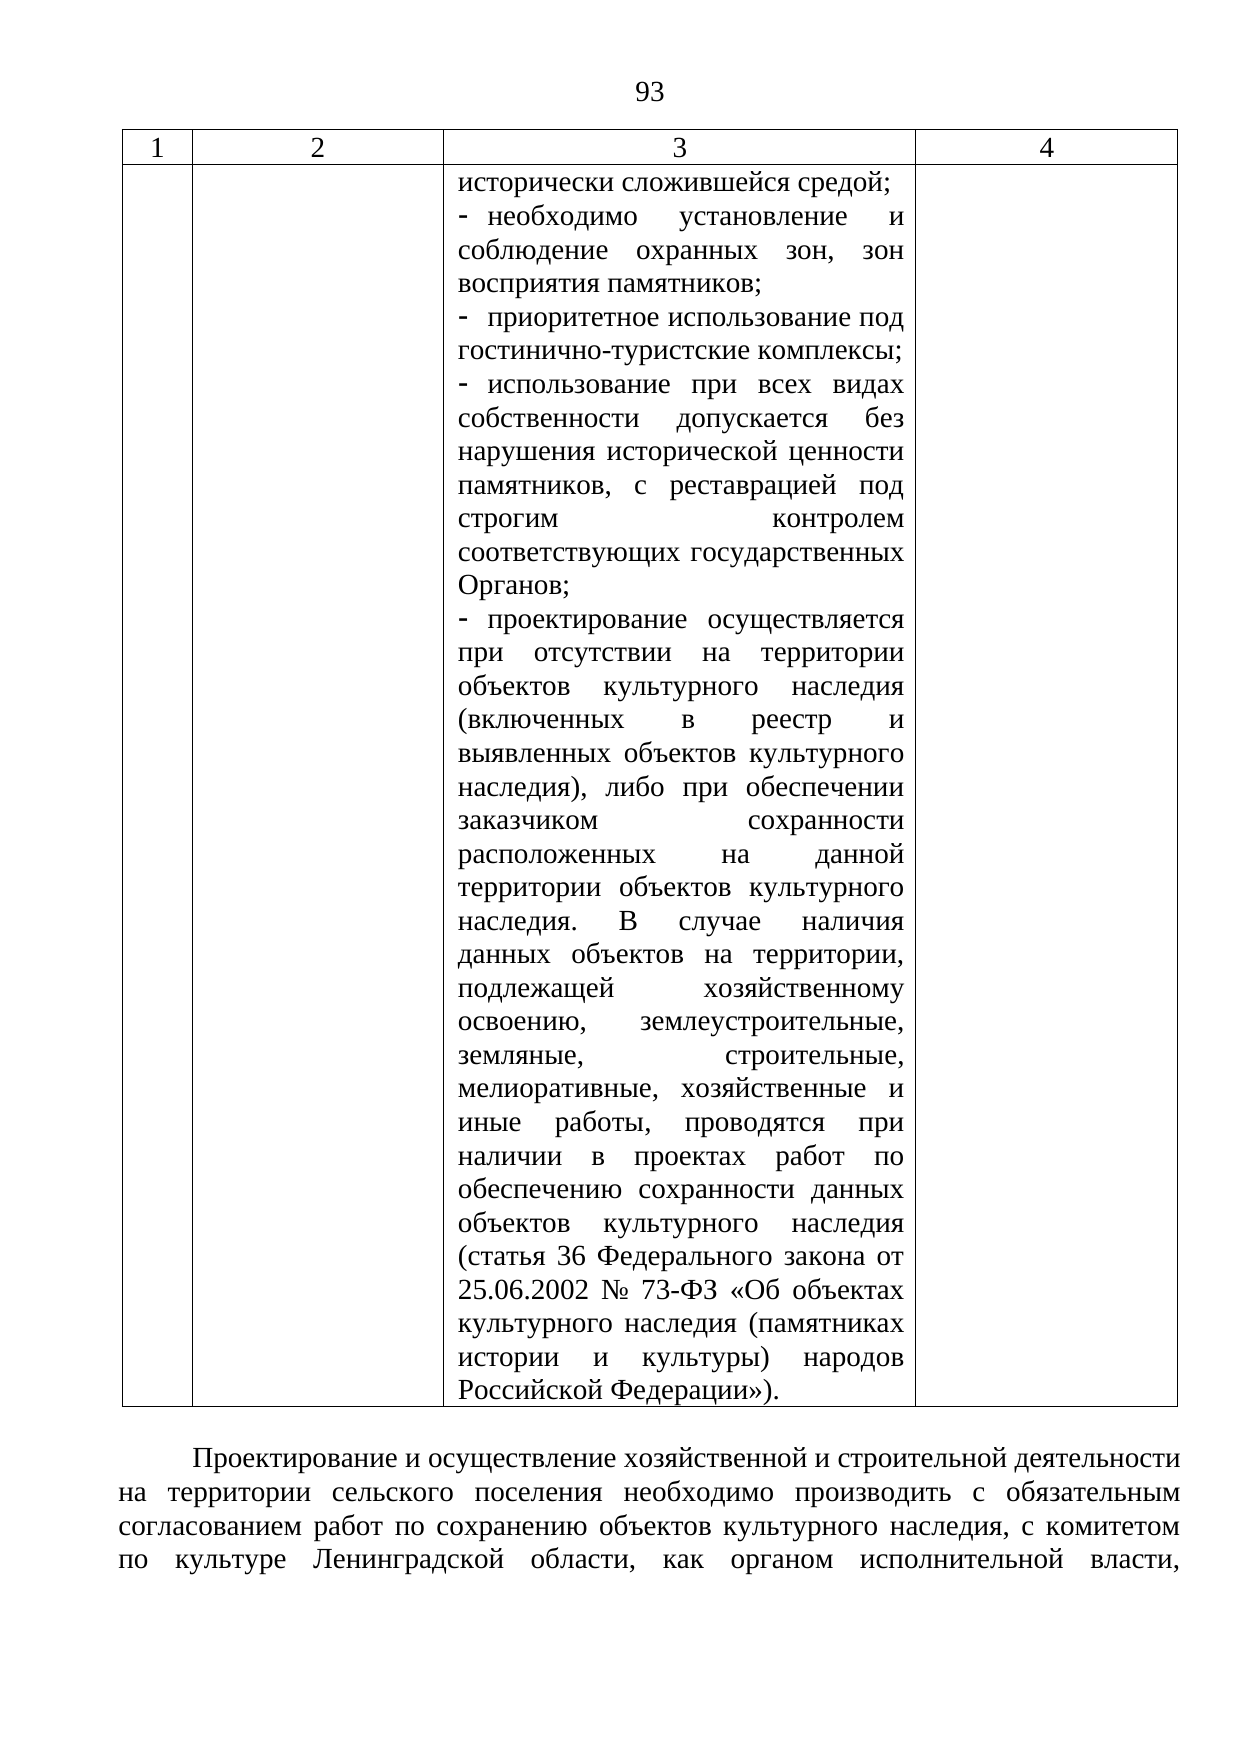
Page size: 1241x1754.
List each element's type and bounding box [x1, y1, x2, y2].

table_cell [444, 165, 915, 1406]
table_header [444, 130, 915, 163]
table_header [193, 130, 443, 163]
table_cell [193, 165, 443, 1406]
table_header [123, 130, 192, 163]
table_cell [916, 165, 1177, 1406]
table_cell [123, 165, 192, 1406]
text [118, 1441, 1181, 1575]
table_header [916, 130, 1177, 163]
